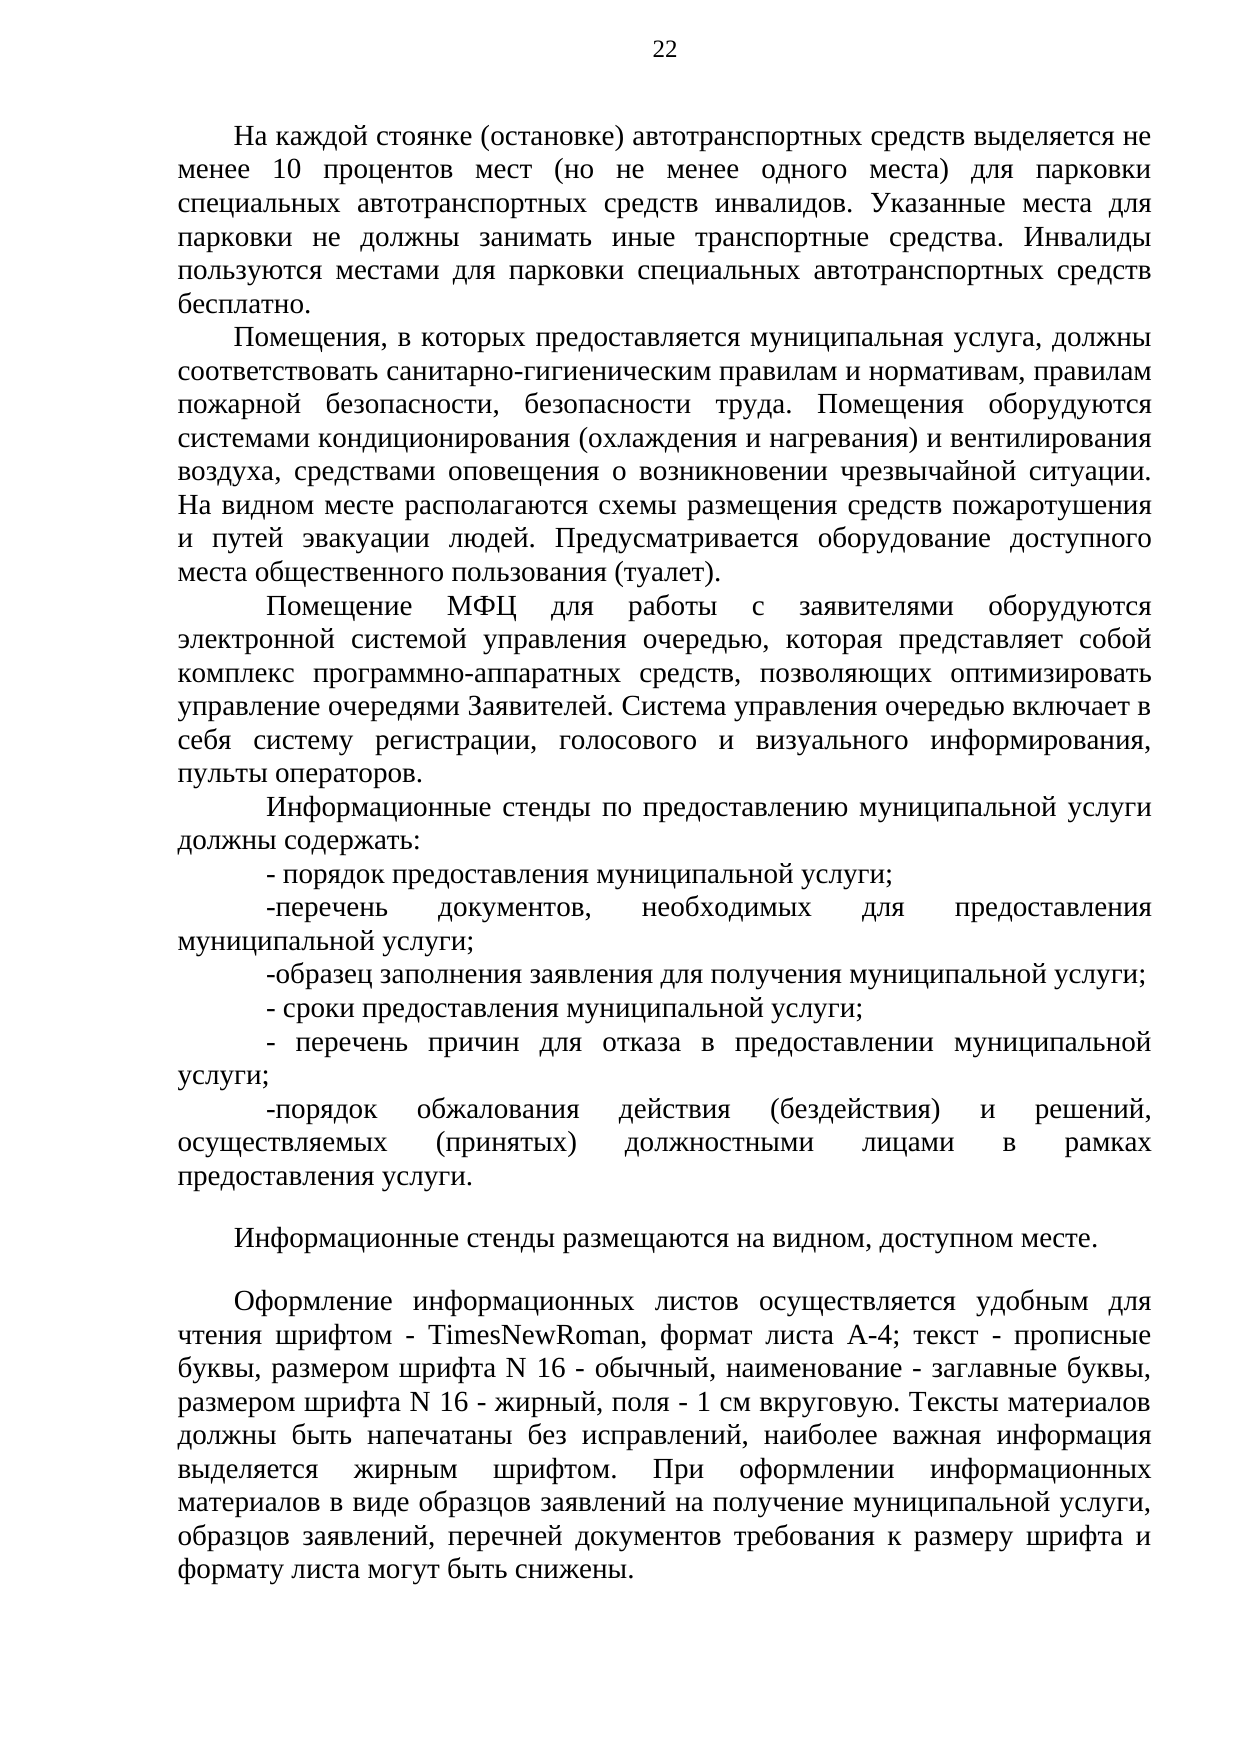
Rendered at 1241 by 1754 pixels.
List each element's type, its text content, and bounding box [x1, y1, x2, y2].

text - порядок предоставления муниципальной услуги; [177, 856, 1152, 889]
text Помещения, в которых предоставляется муниципальная услуга, должны соответствовать санитарно-гигиеническим правилам и нормативам, правилам пожарной безопасности, безопасности труда. Помещения оборудуются системами кондиционирования (охлаждения и нагревания) и вентилирования воздуха, средствами оповещения о возникновении чрезвычайной ситуации. На видном месте располагаются схемы размещения средств пожаротушения и путей эвакуации людей. Предусматривается оборудование доступного места общественного пользования (туалет). [177, 319, 1152, 588]
text На каждой стоянке (остановке) автотранспортных средств выделяется не менее 10 процентов мест (но не менее одного места) для парковки специальных автотранспортных средств инвалидов. Указанные места для парковки не должны занимать иные транспортные средства. Инвалиды пользуются местами для парковки специальных автотранспортных средств бесплатно. [177, 118, 1152, 319]
text -перечень документов, необходимых для предоставления муниципальной услуги; [177, 889, 1152, 957]
text -образец заполнения заявления для получения муниципальной услуги; [177, 957, 1152, 990]
text Информационные стенды размещаются на видном, доступном месте. [177, 1221, 1152, 1254]
text Помещение МФЦ для работы с заявителями оборудуются электронной системой управления очередью, которая представляет собой комплекс программно-аппаратных средств, позволяющих оптимизировать управление очередями Заявителей. Система управления очередью включает в себя систему регистрации, голосового и визуального информирования, пульты операторов. [177, 588, 1152, 789]
text -порядок обжалования действия (бездействия) и решений, осуществляемых (принятых) должностными лицами в рамках предоставления услуги. [177, 1091, 1152, 1191]
text Информационные стенды по предоставлению муниципальной услуги должны содержать: [177, 789, 1152, 856]
text - перечень причин для отказа в предоставлении муниципальной услуги; [177, 1024, 1152, 1091]
text Оформление информационных листов осуществляется удобным для чтения шрифтом - TimesNewRoman, формат листа A-4; текст - прописные буквы, размером шрифта N 16 - обычный, наименование - заглавные буквы, размером шрифта N 16 - жирный, поля - 1 см вкруговую. Тексты материалов должны быть напечатаны без исправлений, наиболее важная информация выделяется жирным шрифтом. При оформлении информационных материалов в виде образцов заявлений на получение муниципальной услуги, образцов заявлений, перечней документов требования к размеру шрифта и формату листа могут быть снижены. [177, 1283, 1152, 1585]
text - сроки предоставления муниципальной услуги; [177, 990, 1152, 1024]
